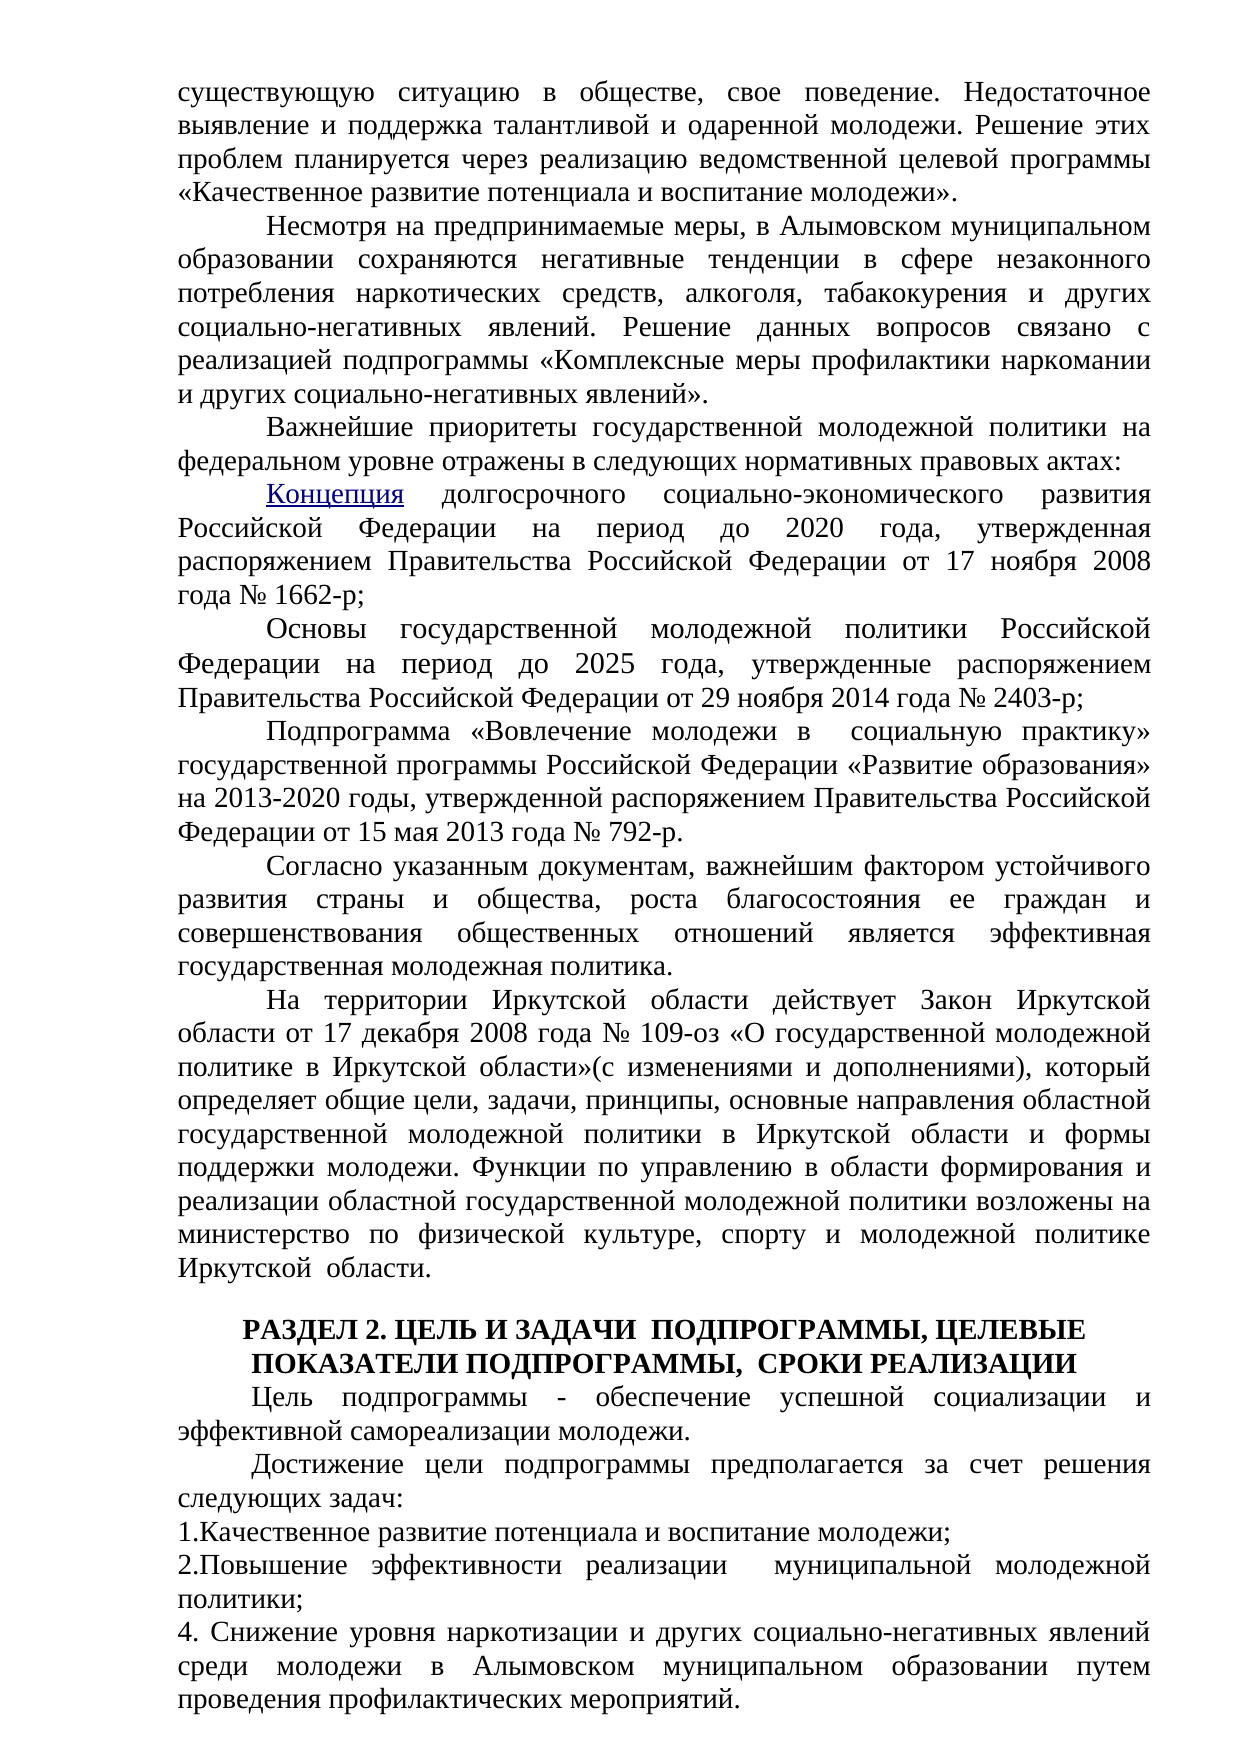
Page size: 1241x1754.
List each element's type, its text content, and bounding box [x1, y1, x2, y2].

text Согласно указанным документам, важнейшим фактором устойчивого развития страны и общества, роста благосостояния ее граждан и совершенствования общественных отношений является эффективная государственная молодежная политика. [177, 848, 1152, 982]
text Концепция долгосрочного социально-экономического развития Российской Федерации на период до 2020 года, утвержденная распоряжением Правительства Российской Федерации от 17 ноября 2008 года № 1662-р; [177, 476, 1152, 611]
text Важнейшие приоритеты государственной молодежной политики на федеральном уровне отражены в следующих нормативных правовых актах: [177, 409, 1152, 476]
text 1.Качественное развитие потенциала и воспитание молодежи; [177, 1514, 1152, 1547]
text 4. Снижение уровня наркотизации и других социально-негативных явлений среди молодежи в Алымовском муниципальном образовании путем проведения профилактических мероприятий. [177, 1614, 1152, 1715]
text Подпрограмма «Вовлечение молодежи в социальную практику» государственной программы Российской Федерации «Развитие образования» на 2013-2020 годы, утвержденной распоряжением Правительства Российской Федерации от 15 мая 2013 года № 792-р. [177, 713, 1152, 848]
text Основы государственной молодежной политики Российской Федерации на период до 2025 года, утвержденные распоряжением Правительства Российской Федерации от 29 ноября 2014 года № 2403-р; [177, 611, 1152, 713]
text Достижение цели подпрограммы предполагается за счет решения следующих задач: [177, 1447, 1152, 1514]
text На территории Иркутской области действует Закон Иркутской области от 17 декабря 2008 года № 109-оз «О государственной молодежной политике в Иркутской области»(с изменениями и дополнениями), который определяет общие цели, задачи, принципы, основные направления областной государственной молодежной политики в Иркутской области и формы поддержки молодежи. Функции по управлению в области формирования и реализации областной государственной молодежной политики возложены на министерство по физической культуре, спорту и молодежной политике Иркутской области. [177, 982, 1152, 1284]
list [177, 74, 1152, 208]
text РАЗДЕЛ 2. ЦЕЛЬ И ЗАДАЧИ ПОДПРОГРАММЫ, ЦЕЛЕВЫЕ ПОКАЗАТЕЛИ ПОДПРОГРАММЫ, СРОКИ РЕАЛИЗАЦИИ [177, 1312, 1152, 1379]
list Несмотря на предпринимаемые меры, в Алымовском муниципальном образовании сохраняются негативные тенденции в сфере незаконного потребления наркотических средств, алкоголя, табакокурения и других социально-негативных явлений. Решение данных вопросов связано с реализацией подпрограммы «Комплексные меры профилактики наркомании и других социально-негативных явлений». [177, 208, 1152, 409]
text 2.Повышение эффективности реализации муниципальной молодежной политики; [177, 1547, 1152, 1614]
text Цель подпрограммы - обеспечение успешной социализации и эффективной самореализации молодежи. [177, 1379, 1152, 1447]
